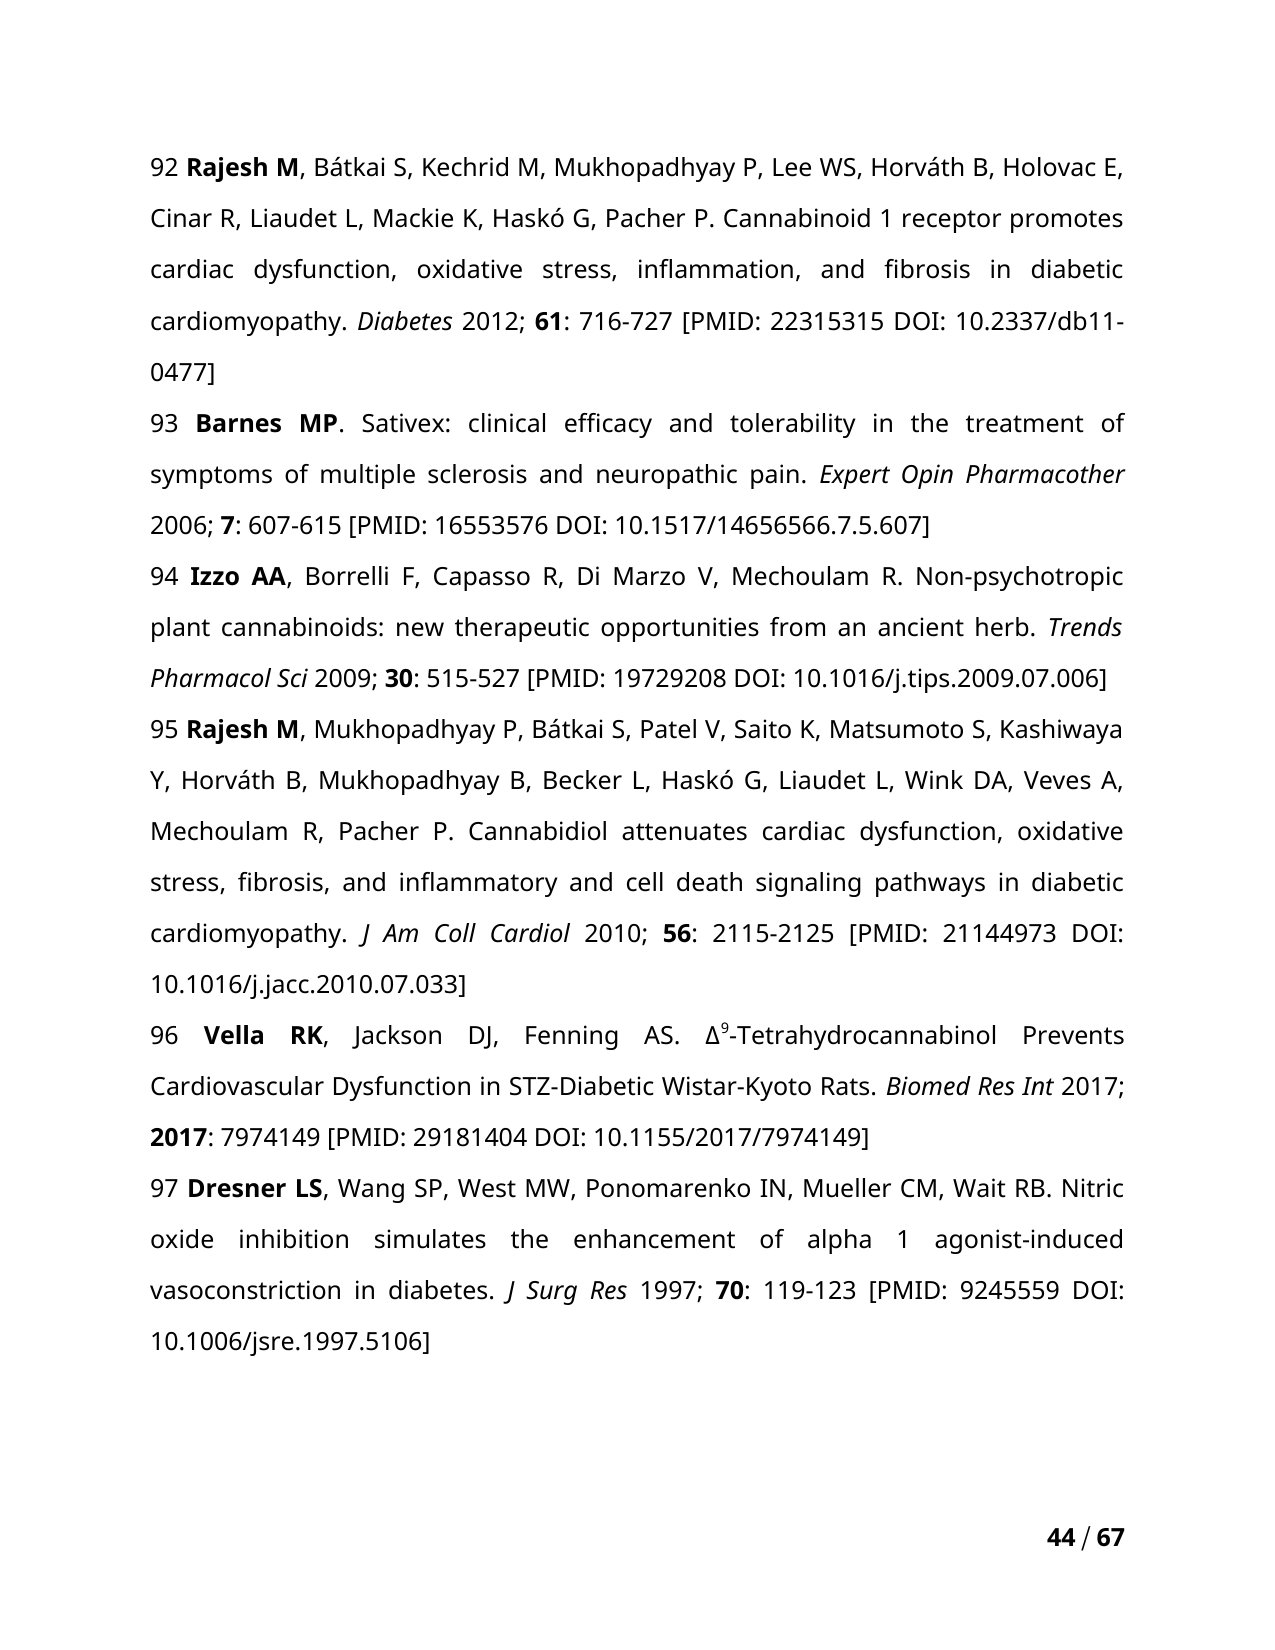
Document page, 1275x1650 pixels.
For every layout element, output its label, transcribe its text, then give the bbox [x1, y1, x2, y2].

text 92 Rajesh M, Bátkai S, Kechrid M, Mukhopadhyay P, Lee WS, Horváth B, Holovac E, Cinar R, Liaudet L, Mackie K, Haskó G, Pacher P. Cannabinoid 1 receptor promotes cardiac dysfunction, oxidative stress, inflammation, and fibrosis in diabetic cardiomyopathy. Diabetes 2012; 61: 716-727 [PMID: 22315315 DOI: 10.2337/db11-0477] [150, 150, 1125, 388]
text 93 Barnes MP. Sativex: clinical efficacy and tolerability in the treatment of symptoms of multiple sclerosis and neuropathic pain. Expert Opin Pharmacother 2006; 7: 607-615 [PMID: 16553576 DOI: 10.1517/14656566.7.5.607] [150, 405, 1125, 541]
text 96 Vella RK, Jackson DJ, Fenning AS. Δ9-Tetrahydrocannabinol Prevents Cardiovascular Dysfunction in STZ-Diabetic Wistar-Kyoto Rats. Biomed Res Int 2017; 2017: 7974149 [PMID: 29181404 DOI: 10.1155/2017/7974149] [150, 1018, 1125, 1154]
text 95 Rajesh M, Mukhopadhyay P, Bátkai S, Patel V, Saito K, Matsumoto S, Kashiwaya Y, Horváth B, Mukhopadhyay B, Becker L, Haskó G, Liaudet L, Wink DA, Veves A, Mechoulam R, Pacher P. Cannabidiol attenuates cardiac dysfunction, oxidative stress, fibrosis, and inflammatory and cell death signaling pathways in diabetic cardiomyopathy. J Am Coll Cardiol 2010; 56: 2115-2125 [PMID: 21144973 DOI: 10.1016/j.jacc.2010.07.033] [150, 711, 1125, 1001]
text 94 Izzo AA, Borrelli F, Capasso R, Di Marzo V, Mechoulam R. Non-psychotropic plant cannabinoids: new therapeutic opportunities from an ancient herb. Trends Pharmacol Sci 2009; 30: 515-527 [PMID: 19729208 DOI: 10.1016/j.tips.2009.07.006] [150, 558, 1125, 694]
text 97 Dresner LS, Wang SP, West MW, Ponomarenko IN, Mueller CM, Wait RB. Nitric oxide inhibition simulates the enhancement of alpha 1 agonist-induced vasoconstriction in diabetes. J Surg Res 1997; 70: 119-123 [PMID: 9245559 DOI: 10.1006/jsre.1997.5106] [150, 1171, 1125, 1358]
